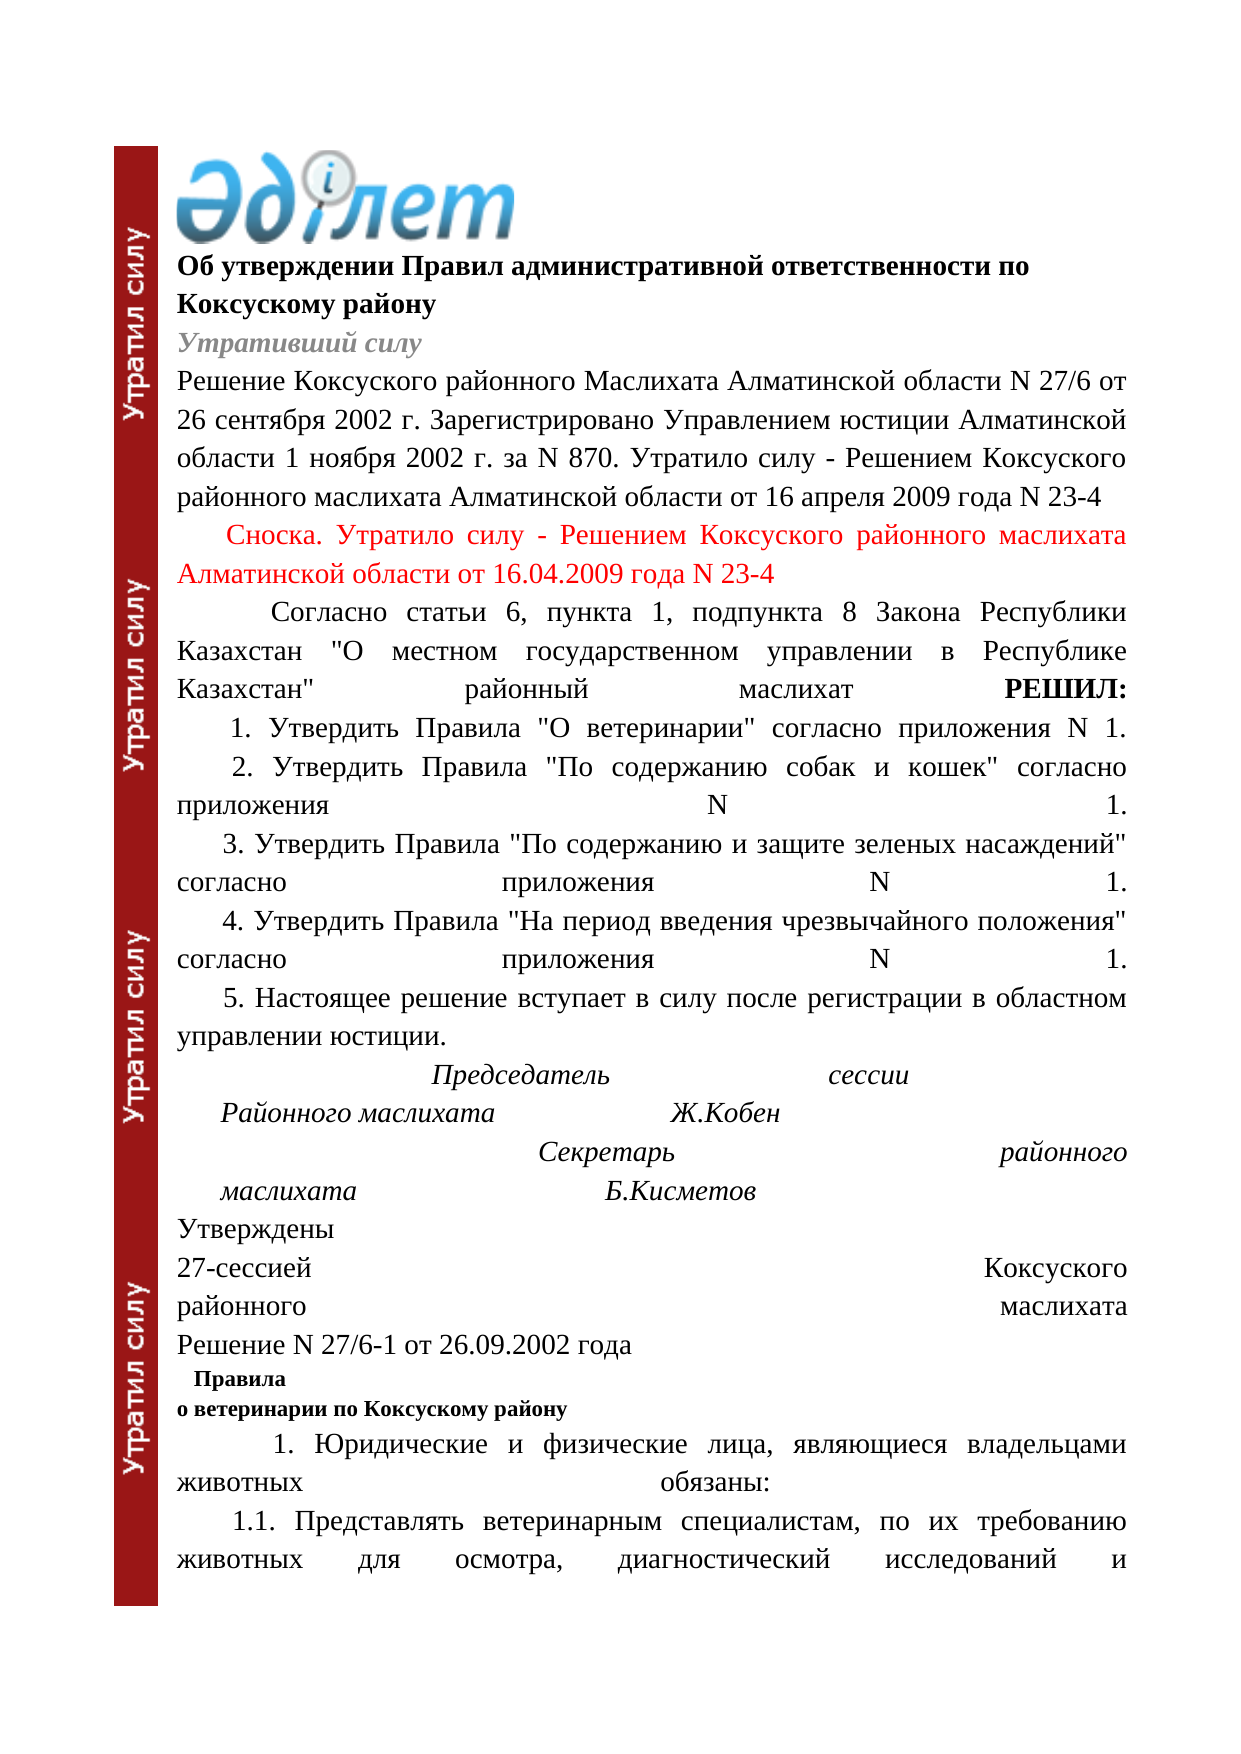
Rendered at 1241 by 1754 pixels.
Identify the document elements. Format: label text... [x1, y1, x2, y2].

picture [114, 1575, 158, 1606]
text Председатель сессии Районного маслихата Ж.Кобен [112, 1057, 1128, 1129]
picture [114, 320, 158, 325]
picture [114, 146, 158, 248]
picture [114, 512, 158, 517]
text Правила о ветеринарии по Коксускому району [112, 1365, 1128, 1422]
picture [176, 150, 515, 244]
text Сноска. Утратило силу - Решением Коксуского районного маслихата Алматинской области от 16.04.2009 года N 23-4 [112, 517, 1128, 589]
picture [114, 1052, 158, 1057]
text Согласно статьи 6, пункта 1, подпункта 8 Закона Республики Казахстан "О местном государственном управлении в Республике Казахстан" районный маслихат РЕШИЛ: 1. Утвердить Правила "О ветеринарии" согласно приложения N 1. 2. Утвердить Правила "По содержанию собак и кошек" согласно приложения N 1. 3. Утвердить Правила "По содержанию и защите зеленых насаждений" согласно приложения N 1. 4. Утвердить Правила "На период введения чрезвычайного положения" согласно приложения N 1. 5. Настоящее решение вступает в силу после регистрации в областном управлении юстиции. [112, 594, 1128, 1052]
picture [114, 1129, 158, 1134]
text Об утверждении Правил административной ответственности по Коксускому району [112, 248, 1128, 320]
picture [114, 1360, 158, 1365]
text Решение Коксуского районного Маслихата Алматинской области N 27/6 от 26 сентября 2002 г. Зарегистрировано Управлением юстиции Алматинской области 1 ноября 2002 г. за N 870. Утратило силу - Решением Коксуского районного маслихата Алматинской области от 16 апреля 2009 года N 23-4 [112, 363, 1128, 512]
picture [114, 589, 158, 594]
picture [114, 1422, 158, 1426]
picture [114, 358, 158, 363]
text Секретарь районного маслихата Б.Кисметов [112, 1134, 1128, 1206]
text Утверждены 27-сессией Коксуского районного маслихата Решение N 27/6-1 от 26.09.2002 года [112, 1211, 1128, 1360]
text Утративший силу [112, 325, 1128, 358]
picture [114, 1206, 158, 1211]
